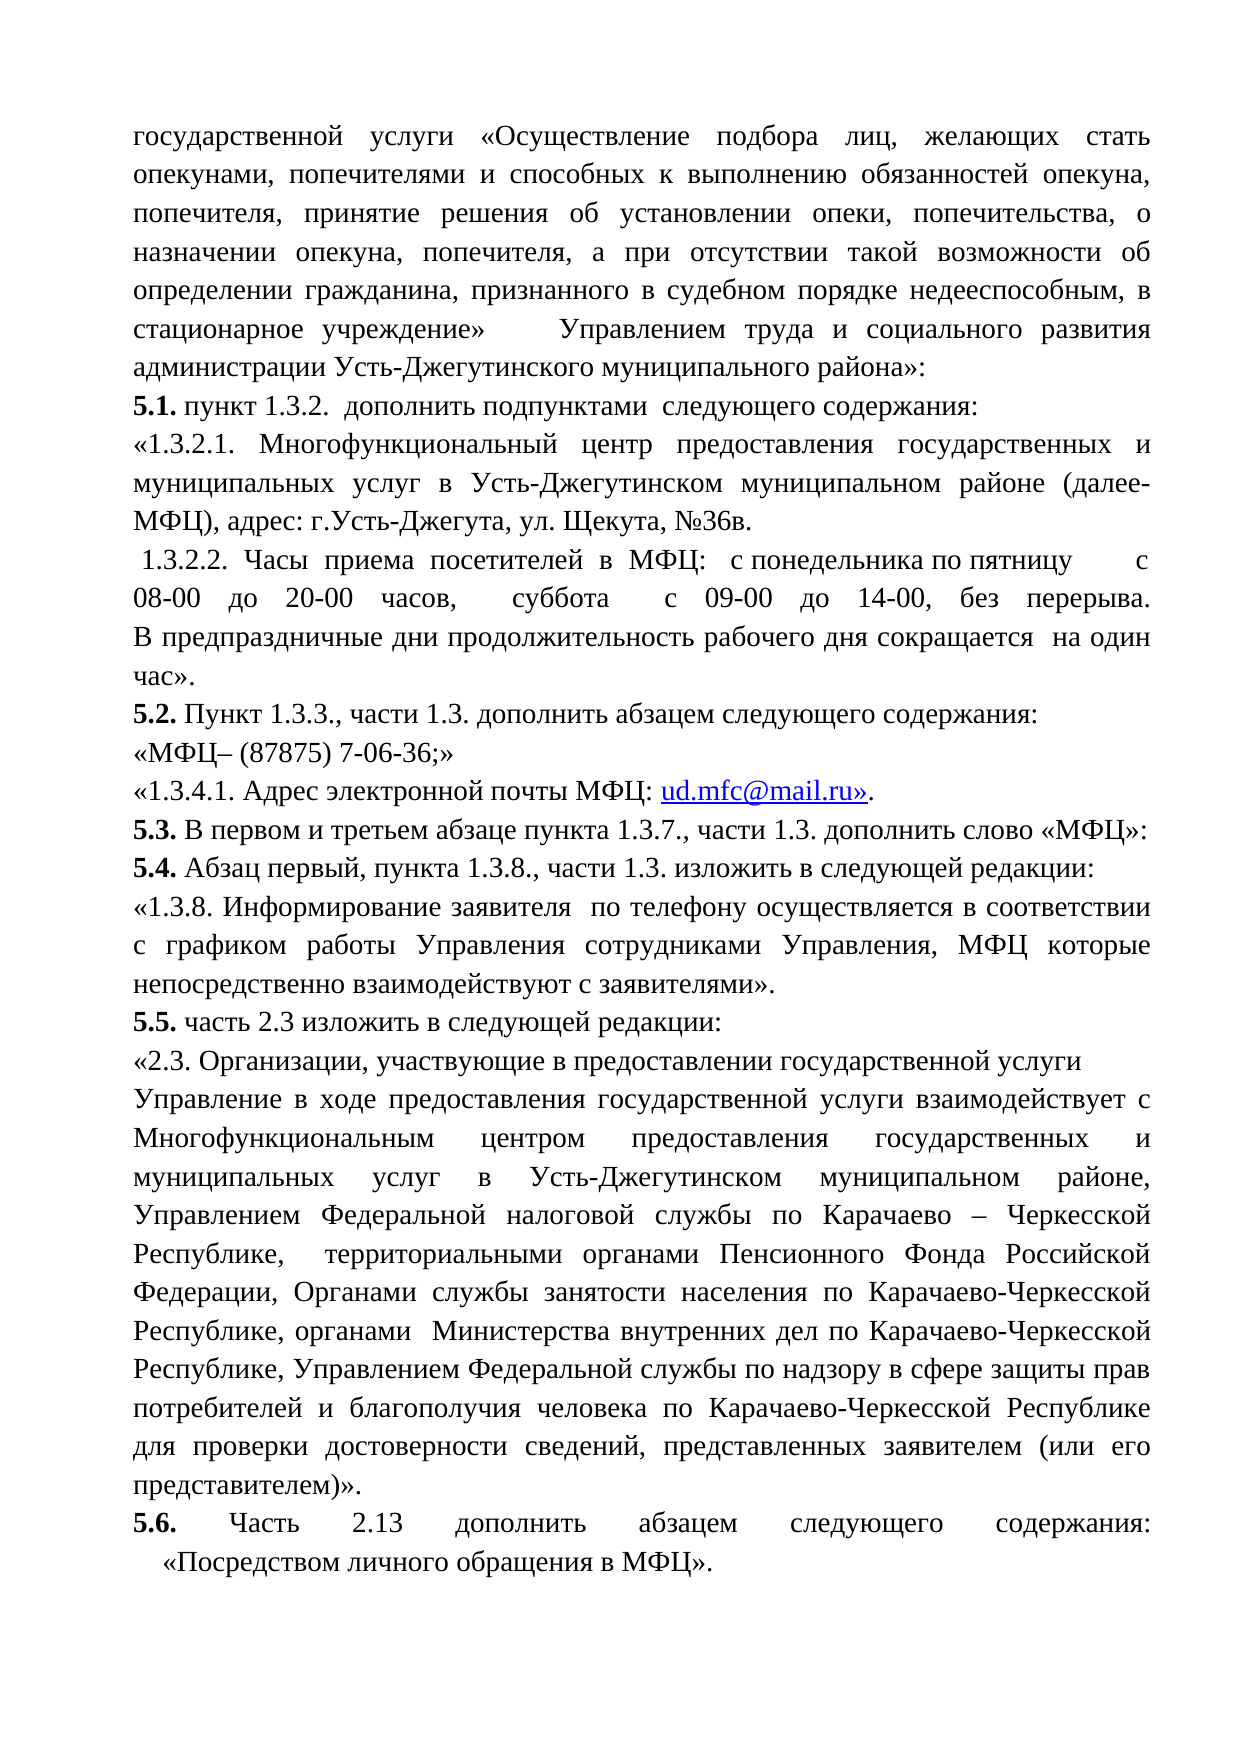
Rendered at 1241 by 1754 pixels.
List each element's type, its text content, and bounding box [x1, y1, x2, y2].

list «2.3. Организации, участвующие в предоставлении государственной услуги [133, 1043, 1152, 1077]
list «1.3.4.1. Адрес электронной почты МФЦ: ud.mfc@mail.ru». [133, 773, 1152, 807]
list «МФЦ– (87875) 7-06-36;» [133, 735, 1152, 768]
list 5.5. часть 2.3 изложить в следующей редакции: [133, 1004, 1152, 1038]
list 5.4. Абзац первый, пункта 1.3.8., части 1.3. изложить в следующей редакции: [133, 850, 1152, 884]
list 5.3. В первом и третьем абзаце пункта 1.3.7., части 1.3. дополнить слово «МФЦ»: [133, 812, 1152, 845]
list 5.6. Часть 2.13 дополнить абзацем следующего содержания: «Посредством личного обращения в МФЦ». [133, 1506, 1152, 1578]
list 1.3.2.2. Часы приема посетителей в МФЦ: с понедельника по пятницу с 08-00 до 20-00 часов, суббота с 09-00 до 14-00, без перерыва. В предпраздничные дни продолжительность рабочего дня сокращается на один час». [133, 542, 1152, 691]
list «1.3.2.1. Многофункциональный центр предоставления государственных и муниципальных услуг в Усть-Джегутинском муниципальном районе (далее-МФЦ), адрес: г.Усть-Джегута, ул. Щекута, №36в. [133, 426, 1152, 537]
list 5.2. Пункт 1.3.3., части 1.3. дополнить абзацем следующего содержания: [133, 696, 1152, 730]
list Управление в ходе предоставления государственной услуги взаимодействует с Многофункциональным центром предоставления государственных и муниципальных услуг в Усть-Джегутинском муниципальном районе, Управлением Федеральной налоговой службы по Карачаево – Черкесской Республике, территориальными органами Пенсионного Фонда Российской Федерации, Органами службы занятости населения по Карачаево-Черкесской Республике, органами Министерства внутренних дел по Карачаево-Черкесской Республике, Управлением Федеральной службы по надзору в сфере защиты прав потребителей и благополучия человека по Карачаево-Черкесской Республике для проверки достоверности сведений, представленных заявителем (или его представителем)». [133, 1082, 1152, 1501]
list 5.1. пункт 1.3.2. дополнить подпунктами следующего содержания: [133, 388, 1152, 421]
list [133, 118, 1152, 383]
list «1.3.8. Информирование заявителя по телефону осуществляется в соответствии с графиком работы Управления сотрудниками Управления, МФЦ которые непосредственно взаимодействуют с заявителями». [133, 889, 1152, 999]
